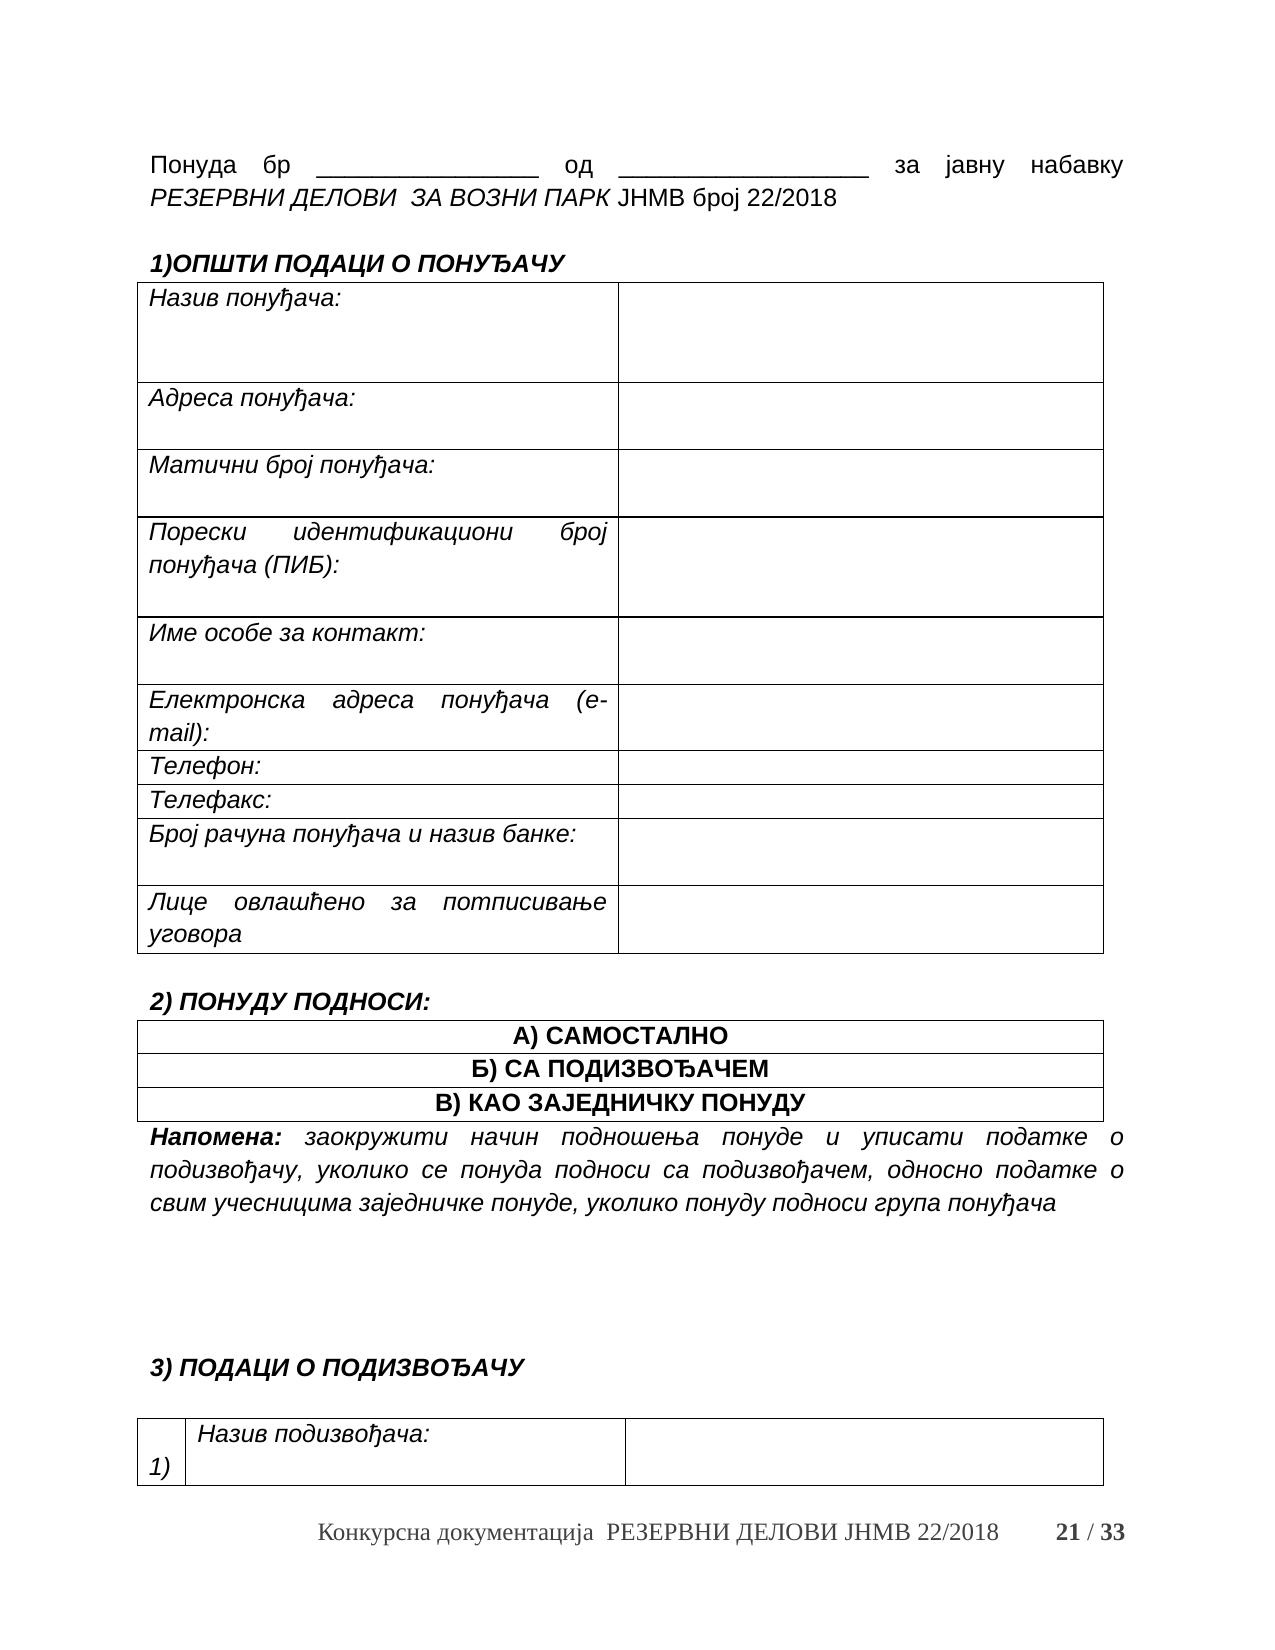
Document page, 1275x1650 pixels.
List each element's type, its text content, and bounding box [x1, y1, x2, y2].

table_cell В) КАО ЗАЈЕДНИЧКУ ПОНУДУ [138, 1088, 1103, 1121]
table_cell Адреса понуђача: [138, 383, 618, 449]
table_cell [619, 751, 1103, 784]
table_cell Електронска адреса понуђача (e-mail): [138, 685, 618, 750]
table_cell Име особе за контакт: [138, 618, 618, 683]
text Напомена: заокружити начин подношења понуде и уписати податке о подизвођачу, уколико се понуда подноси са подизвођачем, односно податке о свим учесницима заједничке понуде, уколико понуду подноси група понуђача [150, 1122, 1125, 1216]
table_cell Телефакс: [138, 785, 618, 818]
text Понуда бр ________________ од __________________ за јавну набавку РЕЗЕРВНИ ДЕЛОВИ ЗА ВОЗНИ ПАРК ЈНМВ број 22/2018 [150, 150, 1125, 212]
table_cell [619, 618, 1103, 683]
table_cell [619, 886, 1103, 952]
table_cell Број рачуна понуђача и назив банке: [138, 819, 618, 885]
table_header А) САМОСТАЛНО [138, 1021, 1103, 1053]
table_header Назив понуђача: [138, 283, 618, 382]
table_cell Б) СА ПОДИЗВОЂАЧЕМ [138, 1054, 1103, 1087]
text 1)ОПШТИ ПОДАЦИ О ПОНУЂАЧУ [150, 249, 1125, 278]
text 3) ПОДАЦИ О ПОДИЗВОЂАЧУ [150, 1353, 1125, 1381]
table_cell [619, 785, 1103, 818]
table_cell Матични број понуђача: [138, 450, 618, 516]
table_header [619, 283, 1103, 382]
table_cell [619, 383, 1103, 449]
table_cell Лице овлашћено за потписивање уговора [138, 886, 618, 952]
table_cell [619, 450, 1103, 516]
table_cell [619, 685, 1103, 750]
table_cell [619, 819, 1103, 885]
table_cell [619, 518, 1103, 616]
text 2) ПОНУДУ ПОДНОСИ: [150, 987, 1125, 1015]
table_cell Порески идентификациони број понуђача (ПИБ): [138, 518, 618, 616]
table_header Назив подизвођача: [186, 1419, 625, 1485]
table_cell Телефон: [138, 751, 618, 784]
table_header [626, 1419, 1103, 1485]
table_header 1) [138, 1419, 185, 1485]
